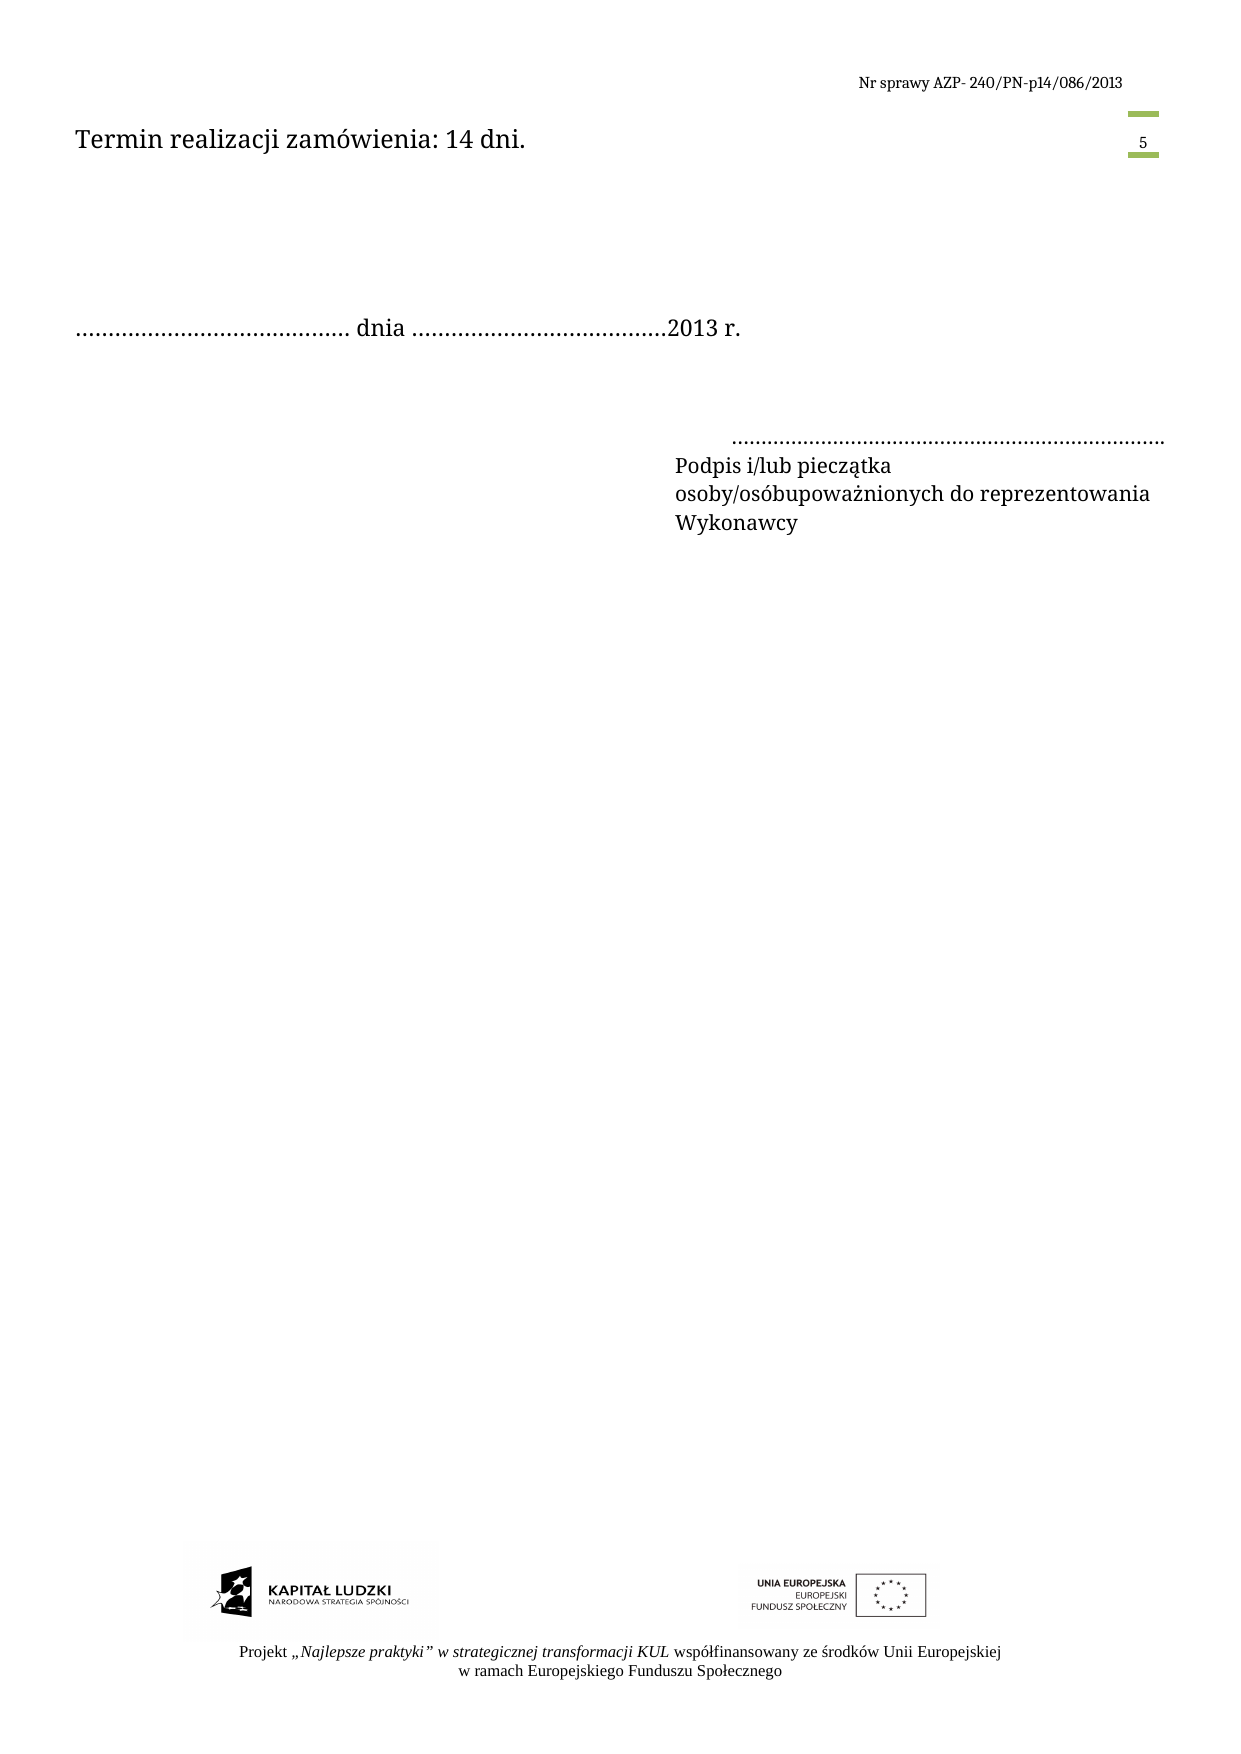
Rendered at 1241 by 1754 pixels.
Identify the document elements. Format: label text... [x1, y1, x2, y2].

text Termin realizacji zamówienia: 14 dni. [75, 122, 1165, 156]
text …………………………………… dnia …………………………………2013 r. [75, 312, 1165, 343]
text ………………………………………………………………. [75, 422, 1165, 451]
text Podpis i/lub pieczątka osoby/osóbupoważnionych do reprezentowania Wykonawcy [675, 451, 1165, 536]
picture [738, 1563, 940, 1629]
